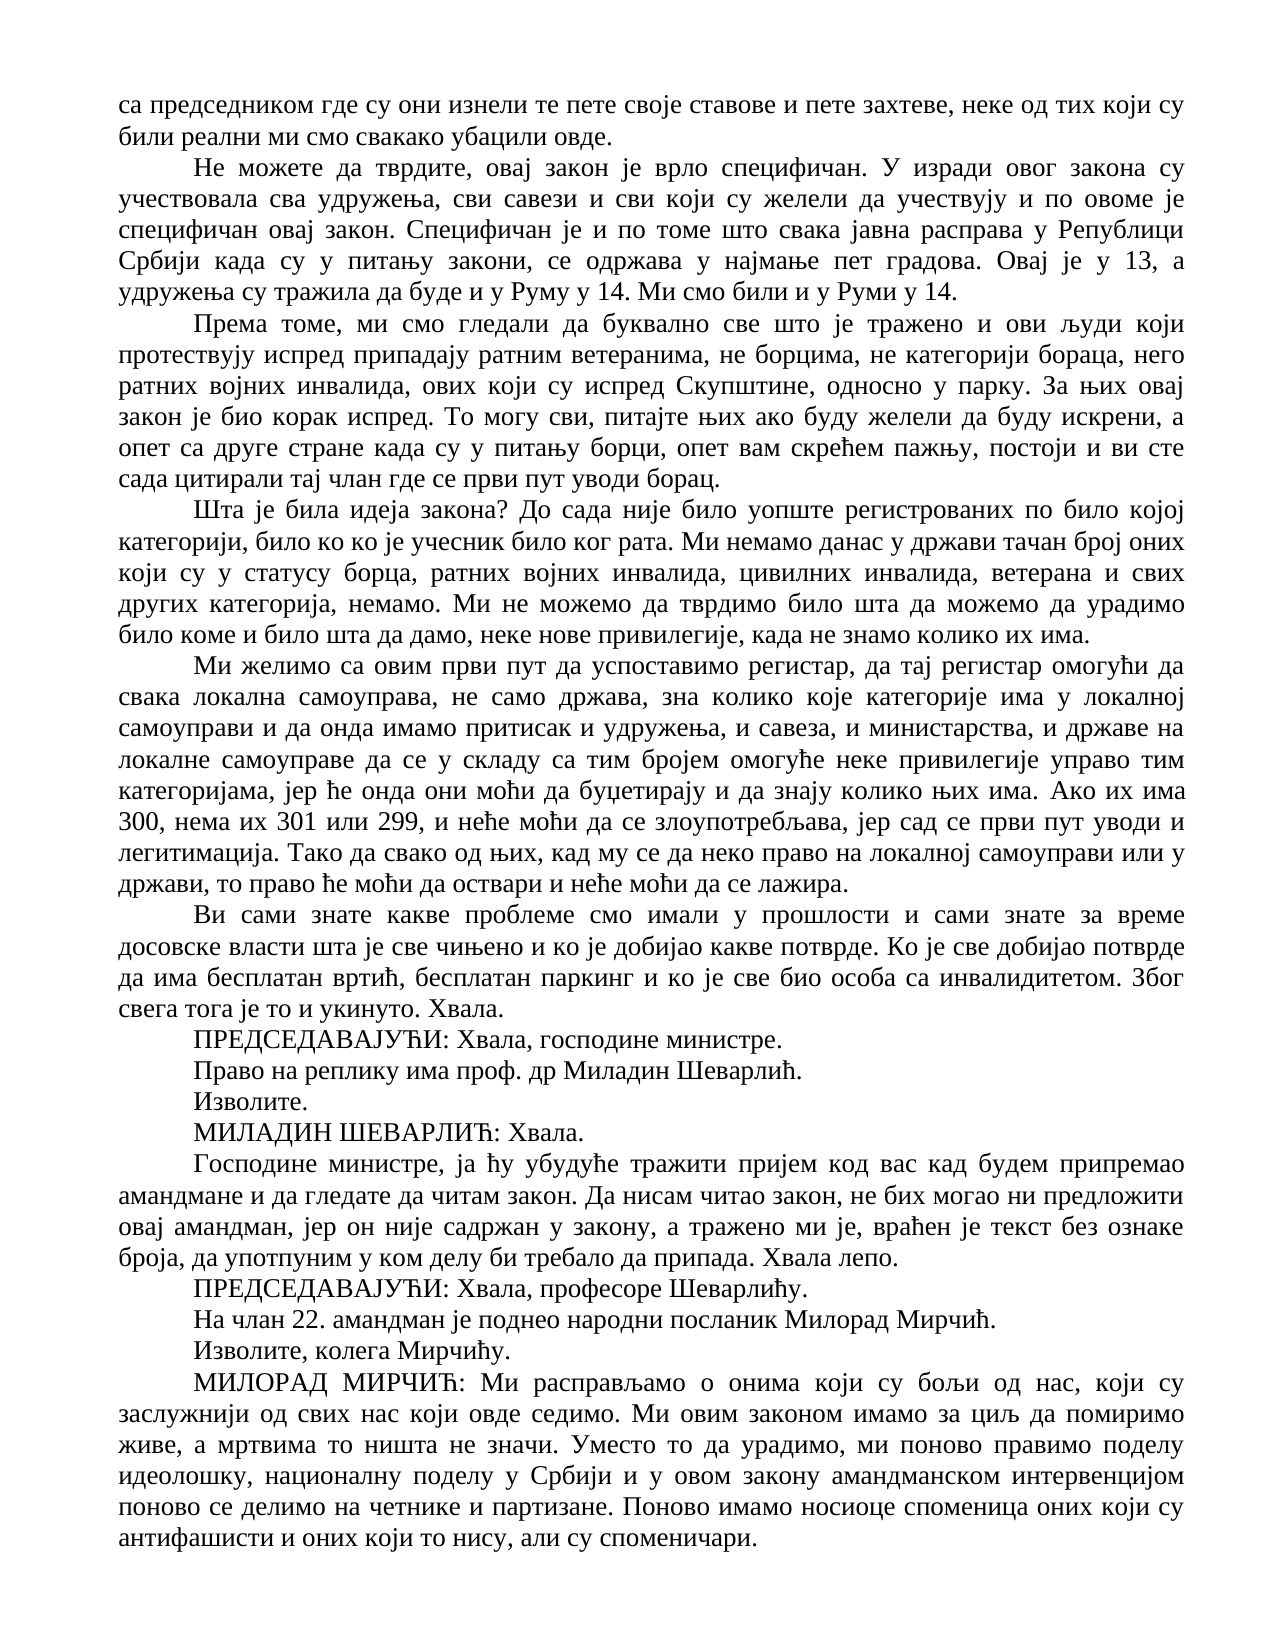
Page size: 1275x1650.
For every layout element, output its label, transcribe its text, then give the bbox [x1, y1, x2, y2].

text Ви сами знате какве проблеме смо имали у прошлости и сами знате за време досовске власти шта је све чињено и ко је добијао какве потврде. Ко је све добијао потврде да има бесплатан вртић, бесплатан паркинг и ко је све био особа са инвалидитетом. Због свега тога је то и укинуто. Хвала. [118, 898, 1186, 1023]
text Према томе, ми смо гледали да буквално све што је тражено и ови људи који протествују испред припадају ратним ветеранима, не борцима, не категорији бораца, него ратних војних инвалида, ових који су испред Скупштине, односно у парку. За њих овај закон је био корак испред. То могу сви, питајте њих ако буду желели да буду искрени, а опет са друге стране када су у питању борци, опет вам скрећем пажњу, постоји и ви сте сада цитирали тај члан где се први пут уводи борац. [118, 307, 1186, 493]
text Право на реплику има проф. др Миладин Шеварлић. [118, 1054, 1186, 1085]
text МИЛАДИН ШЕВАРЛИЋ: Хвала. [118, 1116, 1186, 1148]
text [118, 89, 1186, 151]
text Изволите. [118, 1085, 1186, 1116]
text Ми желимо са овим први пут да успоставимо регистар, да тај регистар омогући да свака локална самоуправа, не само држава, зна колико које категорије има у локалној самоуправи и да онда имамо притисак и удружења, и савеза, и министарства, и државе на локалне самоуправе да се у складу са тим бројем омогуће неке привилегије управо тим категоријама, јер ће онда они моћи да буџетирају и да знају колико њих има. Ако их има 300, нема их 301 или 299, и неће моћи да се злоупотребљава, јер сад се први пут уводи и легитимација. Тако да свако од њих, кад му се да неко право на локалној самоуправи или у држави, то право ће моћи да оствари и неће моћи да се лажира. [118, 649, 1186, 898]
text МИЛОРАД МИРЧИЋ: Ми расправљамо о онима који су бољи од нас, који су заслужнији од свих нас који овде седимо. Ми овим законом имамо за циљ да помиримо живе, а мртвима то ништа не значи. Уместо то да урадимо, ми поново правимо поделу идеолошку, националну поделу у Србији и у овом закону амандманском интервенцијом поново се делимо на четнике и партизане. Поново имамо носиоце споменица оних који су антифашисти и оних који то нису, али су споменичари. [118, 1366, 1186, 1552]
text Изволите, колега Мирчићу. [118, 1334, 1186, 1366]
text На члан 22. амандман је поднео народни посланик Милорад Мирчић. [118, 1303, 1186, 1334]
text Господине министре, ја ћу убудуће тражити пријем код вас кад будем припремао амандмане и да гледате да читам закон. Да нисам читао закон, не бих могао ни предложити овај амандман, јер он није садржан у закону, а тражено ми је, враћен је текст без ознаке броја, да употпуним у ком делу би требало да припада. Хвала лепо. [118, 1148, 1186, 1272]
text ПРЕДСЕДАВАЈУЋИ: Хвала, професоре Шеварлићу. [118, 1272, 1186, 1303]
text Шта је била идеја закона? До сада није било уопште регистрованих по било којој категорији, било ко ко је учесник било ког рата. Ми немамо данас у држави тачан број оних који су у статусу борца, ратних војних инвалида, цивилних инвалида, ветерана и свих других категорија, немамо. Ми не можемо да тврдимо било шта да можемо да урадимо било коме и било шта да дамо, неке нове привилегије, када не знамо колико их има. [118, 493, 1186, 649]
text Не можете да тврдите, овај закон је врло специфичан. У изради овог закона су учествовала сва удружења, сви савези и сви који су желели да учествују и по овоме је специфичан овај закон. Специфичан је и по томе што свака јавна расправа у Републици Србији када су у питању закони, се одржава у најмање пет градова. Овај је у 13, а удружења су тражила да буде и у Руму у 14. Ми смо били и у Руми у 14. [118, 151, 1186, 307]
text ПРЕДСЕДАВАЈУЋИ: Хвала, господине министре. [118, 1023, 1186, 1054]
